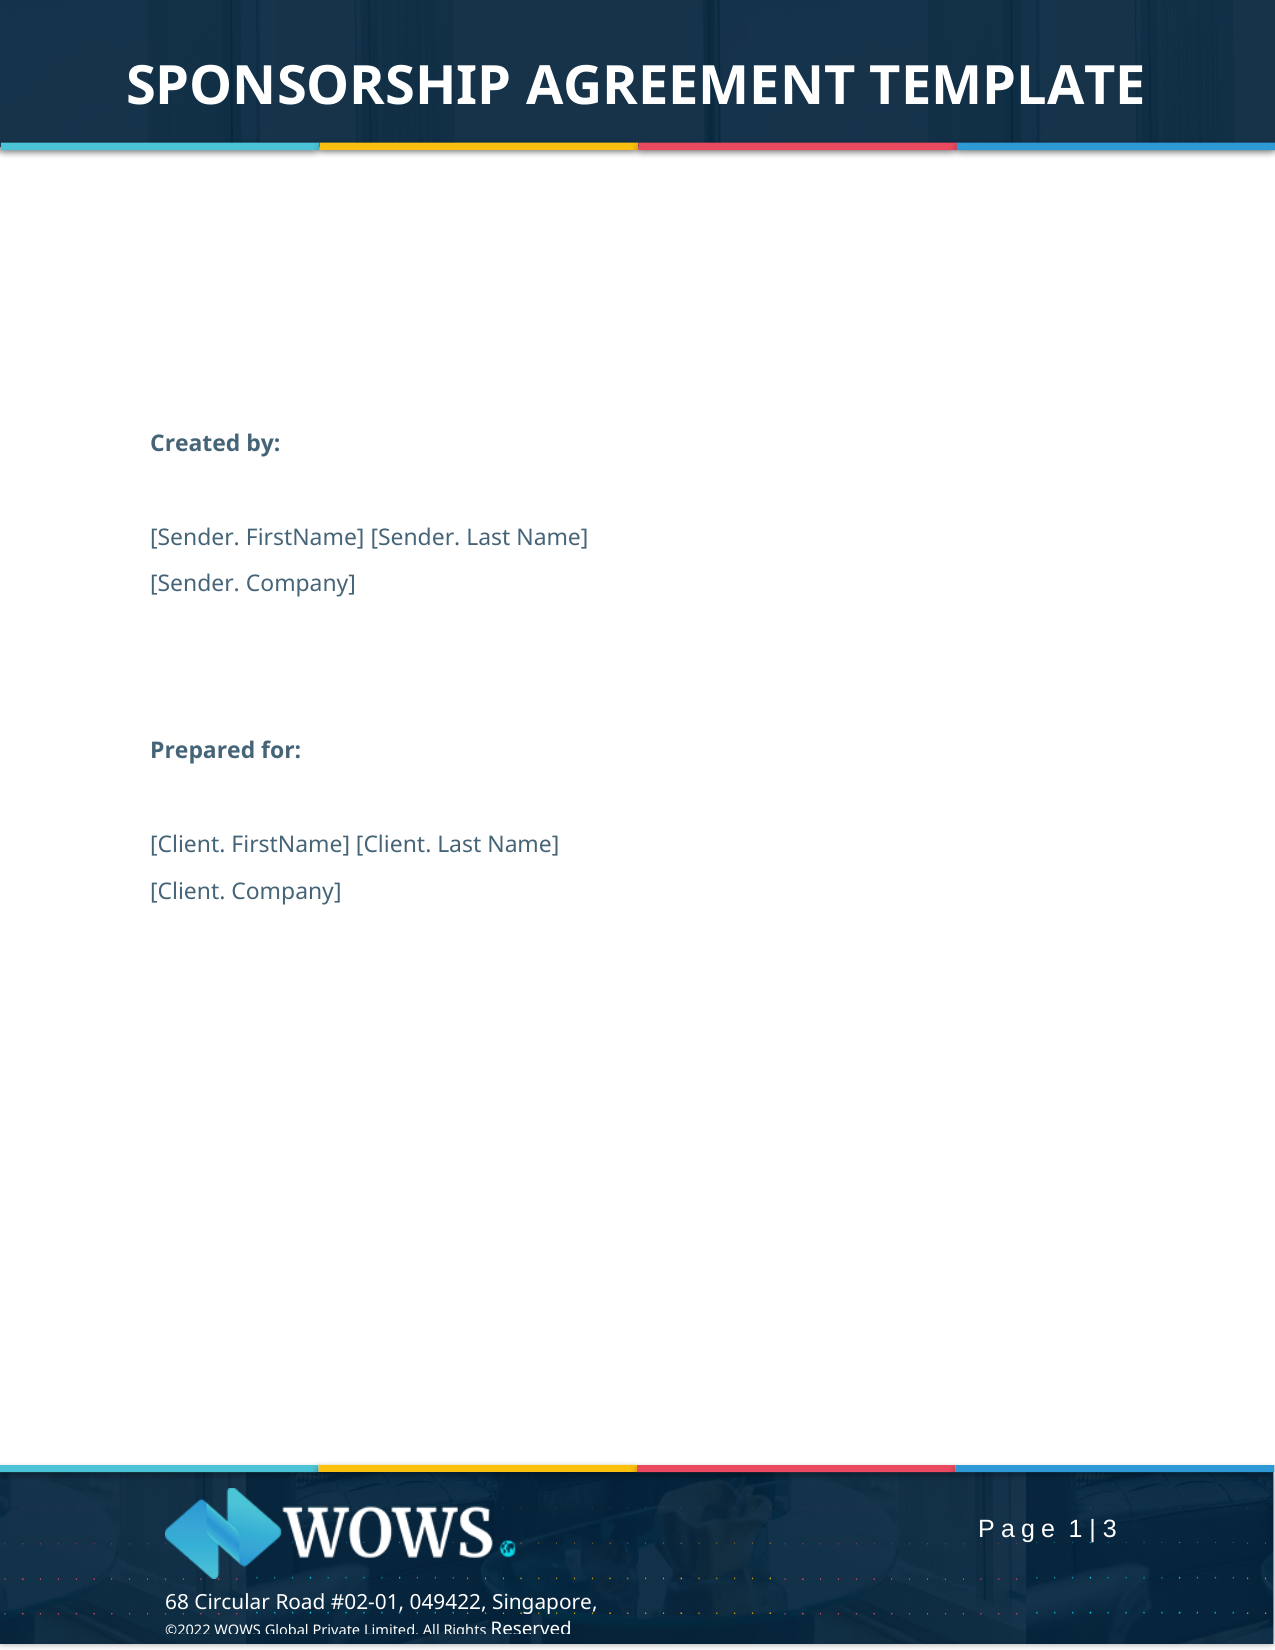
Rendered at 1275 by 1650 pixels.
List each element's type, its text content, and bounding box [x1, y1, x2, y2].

table_header Prepared for: [Client. FirstName] [Client. Last Name] [Client. Company] [139, 735, 692, 919]
picture [0, 1472, 1274, 1644]
table_header Created by: [Sender. FirstName] [Sender. Last Name] [Sender. Company] [139, 427, 689, 612]
picture [0, 0, 1275, 142]
